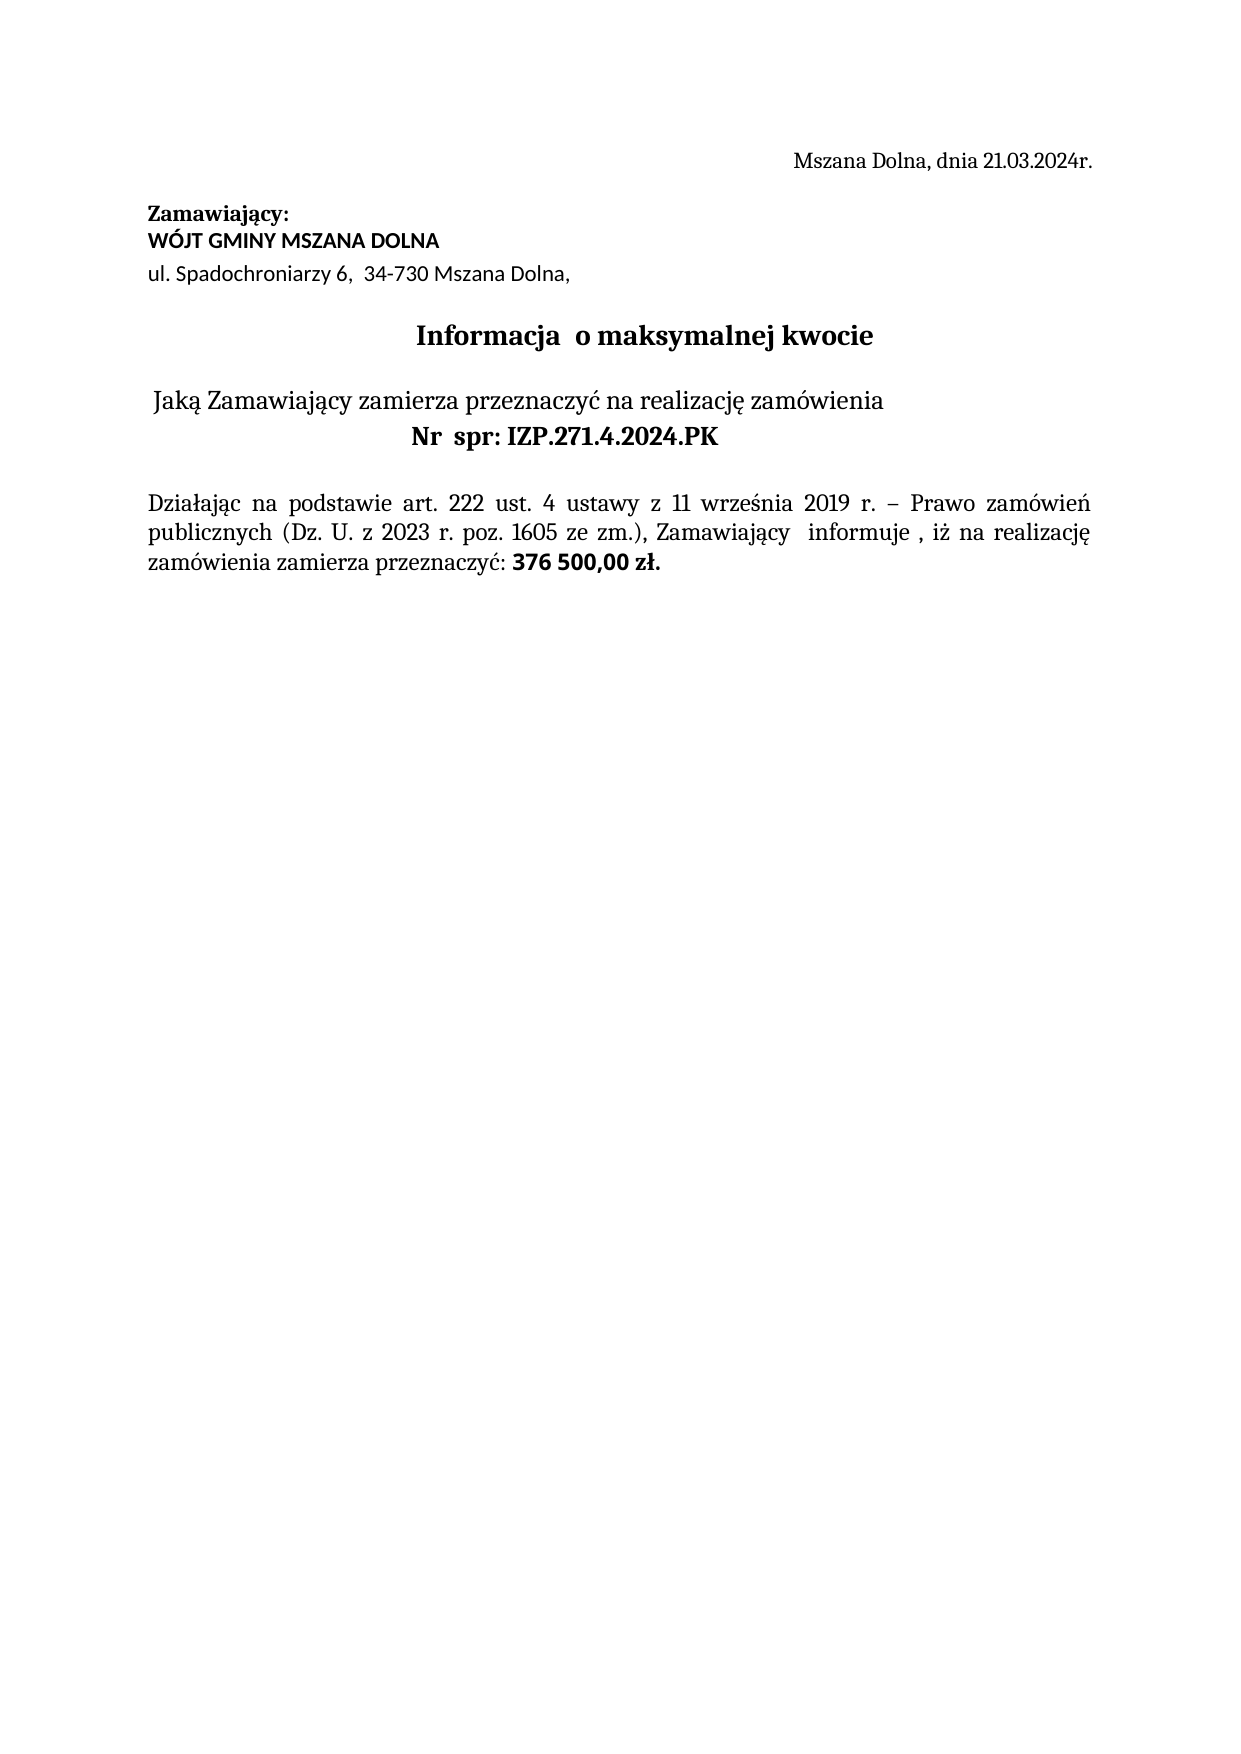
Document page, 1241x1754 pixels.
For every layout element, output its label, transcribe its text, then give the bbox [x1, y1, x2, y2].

text Działając na podstawie art. 222 ust. 4 ustawy z 11 września 2019 r. – Prawo zamówień publicznych (Dz. U. z 2023 r. poz. 1605 ze zm.), Zamawiający informuje , iż na realizację zamówienia zamierza przeznaczyć: 376 500,00 zł. [148, 489, 1093, 577]
text Jaką Zamawiający zamierza przeznaczyć na realizację zamówienia [148, 386, 1091, 415]
text Zamawiający: [148, 200, 1093, 227]
text Nr spr: IZP.271.4.2024.PK [148, 421, 1093, 452]
text ul. Spadochroniarzy 6, 34-730 Mszana Dolna, [148, 259, 1093, 287]
text Mszana Dolna, dnia 21.03.2024r. [118, 148, 1093, 174]
text Informacja o maksymalnej kwocie [148, 319, 1093, 353]
text WÓJT GMINY MSZANA DOLNA [148, 227, 1093, 255]
